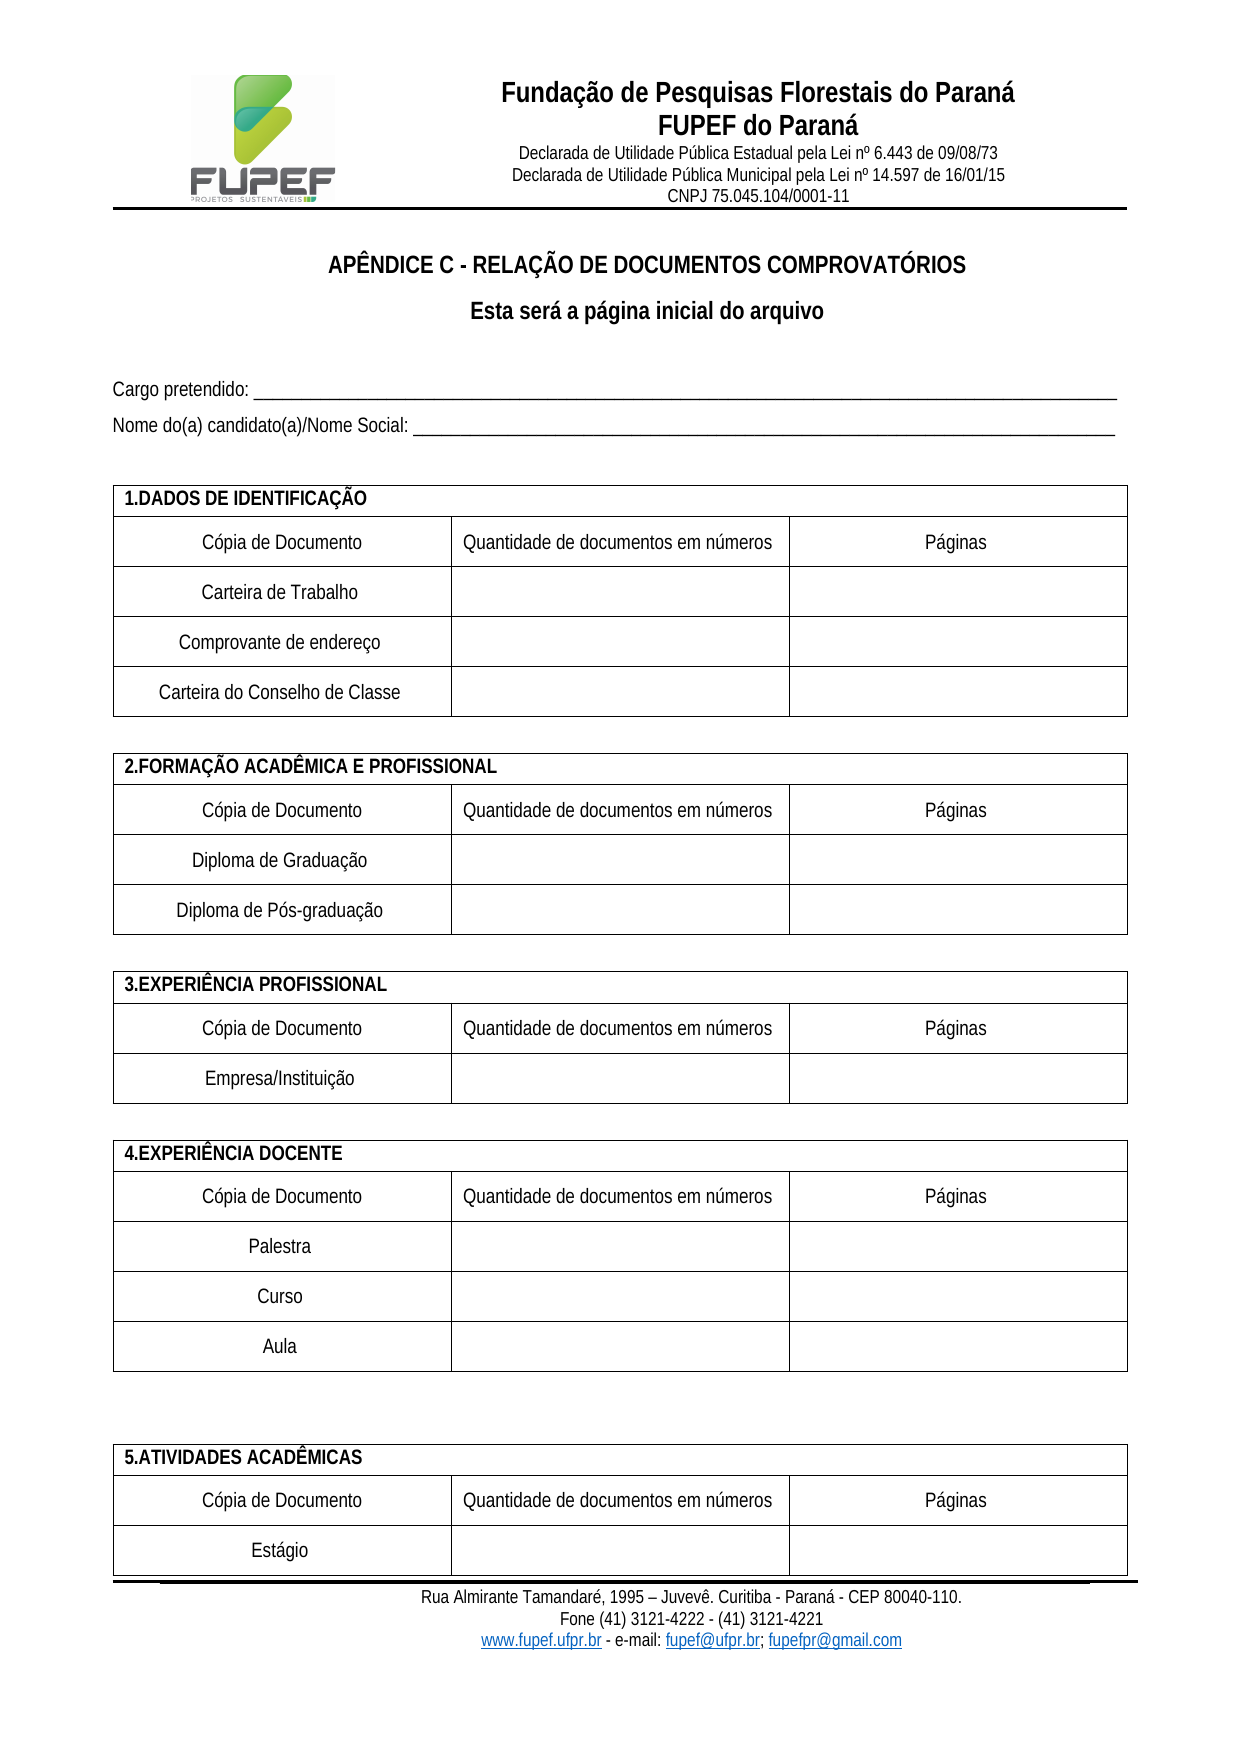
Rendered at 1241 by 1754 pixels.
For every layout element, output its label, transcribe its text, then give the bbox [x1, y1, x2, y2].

table_cell Empresa/Instituição [114, 1054, 451, 1102]
table_cell [452, 567, 789, 616]
picture [191, 75, 336, 202]
table_cell [452, 617, 789, 666]
table_cell [452, 1526, 789, 1575]
table_cell Quantidade de documentos em números [452, 1004, 789, 1052]
table_cell Quantidade de documentos em números [452, 517, 789, 566]
table_cell [452, 885, 789, 934]
table_cell [790, 885, 1127, 934]
table_header 3.EXPERIÊNCIA PROFISSIONAL [114, 972, 1127, 1002]
table_cell [452, 835, 789, 884]
table_cell [790, 835, 1127, 884]
table_cell Carteira de Trabalho [114, 567, 451, 616]
table_cell Comprovante de endereço [114, 617, 451, 666]
table_cell Páginas [790, 1172, 1127, 1221]
table_cell [790, 1222, 1127, 1271]
table_cell Páginas [790, 1476, 1127, 1525]
table_cell Carteira do Conselho de Classe [114, 667, 451, 716]
table_cell Estágio [114, 1526, 451, 1575]
table_cell Cópia de Documento [114, 785, 451, 834]
table_cell [452, 1222, 789, 1271]
table_cell Diploma de Pós-graduação [114, 885, 451, 934]
table_cell [452, 1054, 789, 1102]
table_header 1.DADOS DE IDENTIFICAÇÃO [114, 486, 1127, 516]
table_header 4.EXPERIÊNCIA DOCENTE [114, 1141, 1127, 1171]
text Esta será a página inicial do arquivo [172, 296, 1123, 324]
table_cell [790, 617, 1127, 666]
table_header 2.FORMAÇÃO ACADÊMICA E PROFISSIONAL [114, 754, 1127, 784]
table_cell Páginas [790, 517, 1127, 566]
table_cell Cópia de Documento [114, 517, 451, 566]
table_cell [790, 1526, 1127, 1575]
table_cell [452, 1272, 789, 1321]
table_cell [790, 1272, 1127, 1321]
table_cell Aula [114, 1322, 451, 1371]
table_cell Cópia de Documento [114, 1172, 451, 1221]
table_cell Quantidade de documentos em números [452, 1172, 789, 1221]
table_cell Diploma de Graduação [114, 835, 451, 884]
text APÊNDICE C - RELAÇÃO DE DOCUMENTOS COMPROVATÓRIOS [172, 250, 1123, 279]
table_cell Cópia de Documento [114, 1476, 451, 1525]
table_cell Palestra [114, 1222, 451, 1271]
table_cell Páginas [790, 785, 1127, 834]
table_header 5.ATIVIDADES ACADÊMICAS [114, 1445, 1127, 1475]
table_cell Páginas [790, 1004, 1127, 1052]
text Cargo pretendido: ___________________________________________________________________________________________ [112, 377, 1128, 401]
table_cell [790, 1054, 1127, 1102]
table_cell Quantidade de documentos em números [452, 1476, 789, 1525]
table_cell [790, 667, 1127, 716]
table_cell Quantidade de documentos em números [452, 785, 789, 834]
table_cell [452, 667, 789, 716]
text Nome do(a) candidato(a)/Nome Social: __________________________________________________________________________ [112, 413, 1128, 437]
table_cell Curso [114, 1272, 451, 1321]
table_cell [790, 567, 1127, 616]
table_cell Cópia de Documento [114, 1004, 451, 1052]
table_cell [452, 1322, 789, 1371]
table_cell [790, 1322, 1127, 1371]
